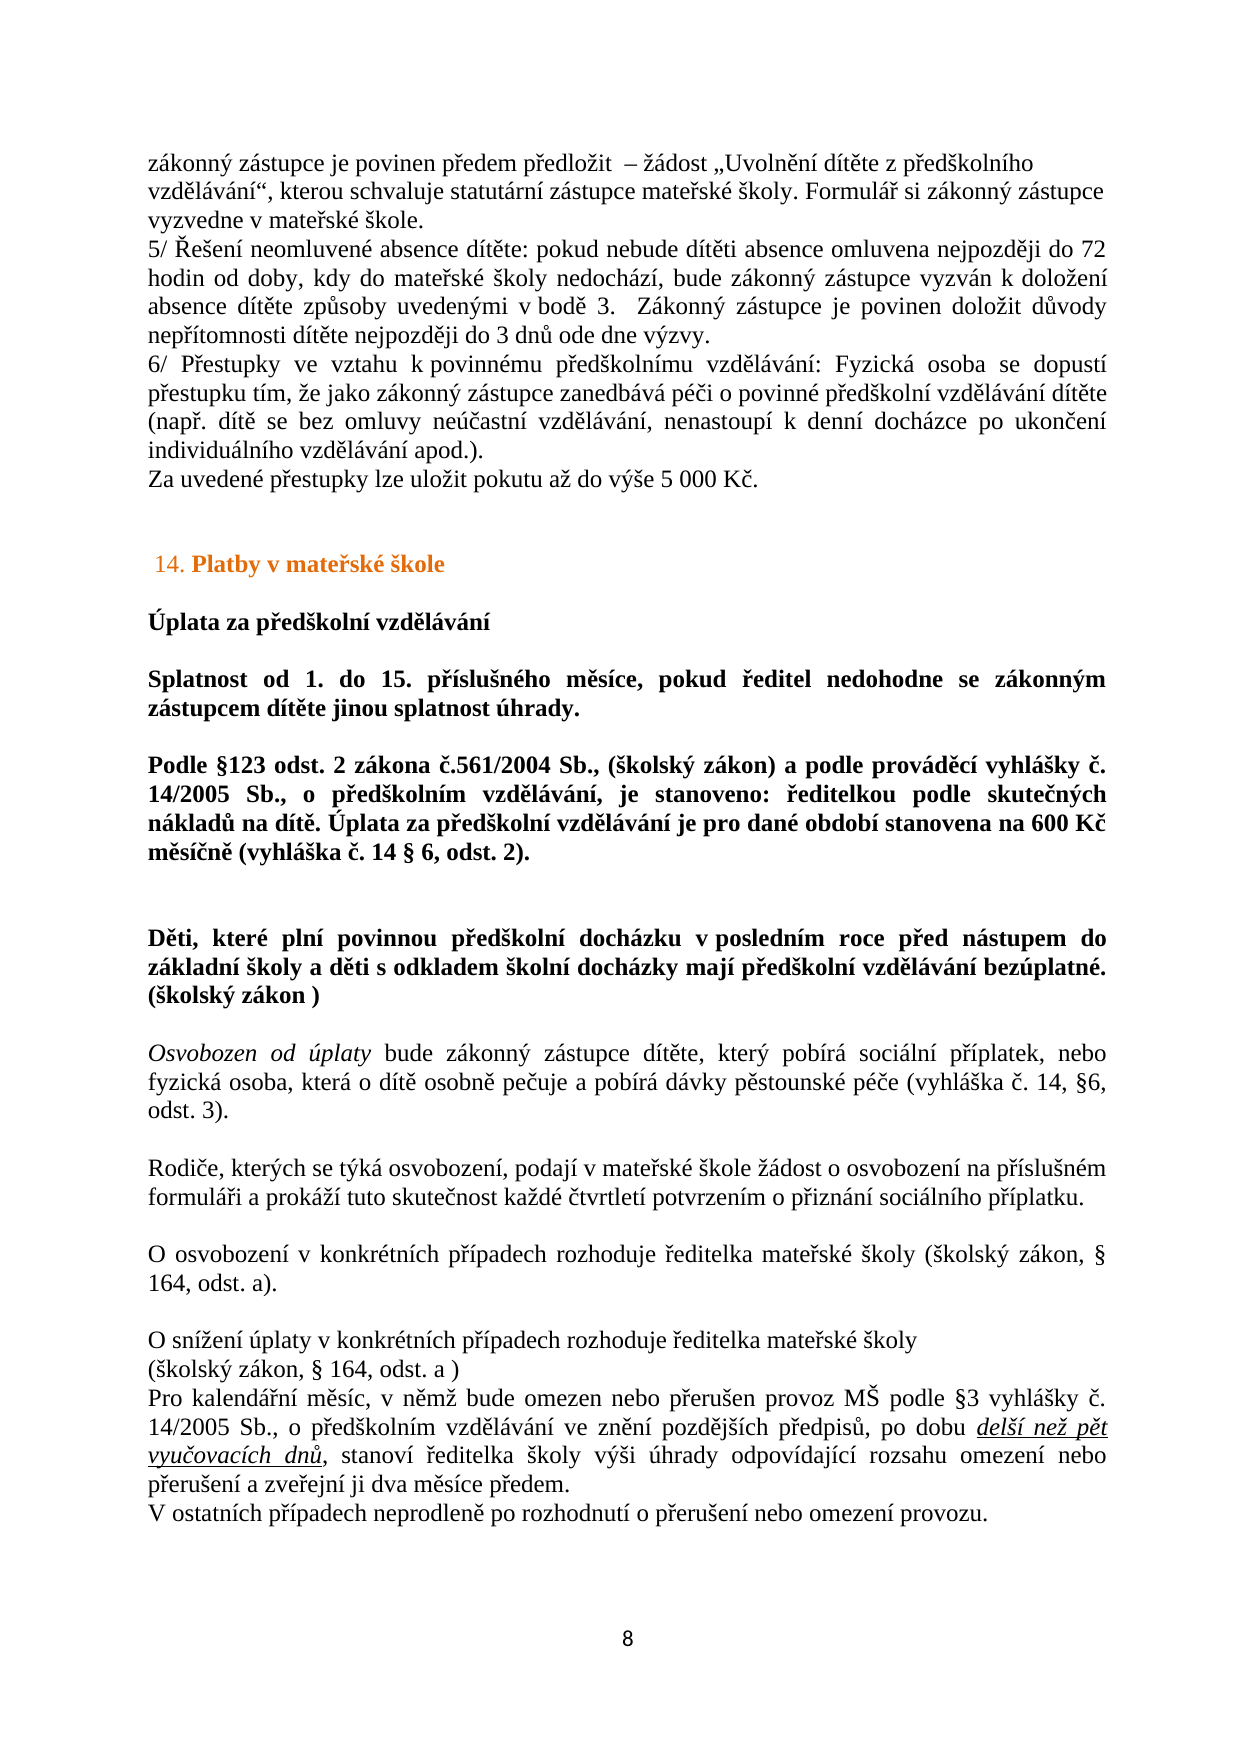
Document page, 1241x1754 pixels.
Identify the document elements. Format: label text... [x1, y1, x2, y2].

text V ostatních případech neprodleně po rozhodnutí o přerušení nebo omezení provozu. [148, 1498, 1107, 1527]
text Rodiče, kterých se týká osvobození, podají v mateřské škole žádost o osvobození na příslušném formuláři a prokáží tuto skutečnost každé čtvrtletí potvrzením o přiznání sociálního příplatku. [148, 1153, 1107, 1211]
text (školský zákon, § 164, odst. a ) [148, 1354, 1107, 1383]
text O snížení úplaty v konkrétních případech rozhoduje ředitelka mateřské školy [148, 1326, 1107, 1354]
text Úplata za předškolní vzdělávání [148, 607, 1107, 636]
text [148, 148, 1107, 234]
text 14. Platby v mateřské škole [148, 549, 1107, 578]
text Podle §123 odst. 2 zákona č.561/2004 Sb., (školský zákon) a podle prováděcí vyhlášky č. 14/2005 Sb., o předškolním vzdělávání, je stanoveno: ředitelkou podle skutečných nákladů na dítě. Úplata za předškolní vzdělávání je pro dané období stanovena na 600 Kč měsíčně (vyhláška č. 14 § 6, odst. 2). [148, 751, 1107, 866]
text Za uvedené přestupky lze uložit pokutu až do výše 5 000 Kč. [148, 464, 1107, 493]
text Děti, které plní povinnou předškolní docházku v posledním roce před nástupem do základní školy a děti s odkladem školní docházky mají předškolní vzdělávání bezúplatné. (školský zákon ) [148, 923, 1107, 1009]
text Osvobozen od úplaty bude zákonný zástupce dítěte, který pobírá sociální příplatek, nebo fyzická osoba, která o dítě osobně pečuje a pobírá dávky pěstounské péče (vyhláška č. 14, §6, odst. 3). [148, 1038, 1107, 1124]
text 5/ Řešení neomluvené absence dítěte: pokud nebude dítěti absence omluvena nejpozději do 72 hodin od doby, kdy do mateřské školy nedochází, bude zákonný zástupce vyzván k doložení absence dítěte způsoby uvedenými v bodě 3. Zákonný zástupce je povinen doložit důvody nepřítomnosti dítěte nejpozději do 3 dnů ode dne výzvy. [148, 234, 1107, 349]
text 6/ Přestupky ve vztahu k povinnému předškolnímu vzdělávání: Fyzická osoba se dopustí přestupku tím, že jako zákonný zástupce zanedbává péči o povinné předškolní vzdělávání dítěte (např. dítě se bez omluvy neúčastní vzdělávání, nenastoupí k denní docházce po ukončení individuálního vzdělávání apod.). [148, 349, 1107, 464]
text O osvobození v konkrétních případech rozhoduje ředitelka mateřské školy (školský zákon, § 164, odst. a). [148, 1239, 1107, 1297]
text Splatnost od 1. do 15. příslušného měsíce, pokud ředitel nedohodne se zákonným zástupcem dítěte jinou splatnost úhrady. [148, 664, 1107, 722]
text Pro kalendářní měsíc, v němž bude omezen nebo přerušen provoz MŠ podle §3 vyhlášky č. 14/2005 Sb., o předškolním vzdělávání ve znění pozdějších předpisů, po dobu delší než pět vyučovacích dnů, stanoví ředitelka školy výši úhrady odpovídající rozsahu omezení nebo přerušení a zveřejní ji dva měsíce předem. [148, 1383, 1107, 1498]
